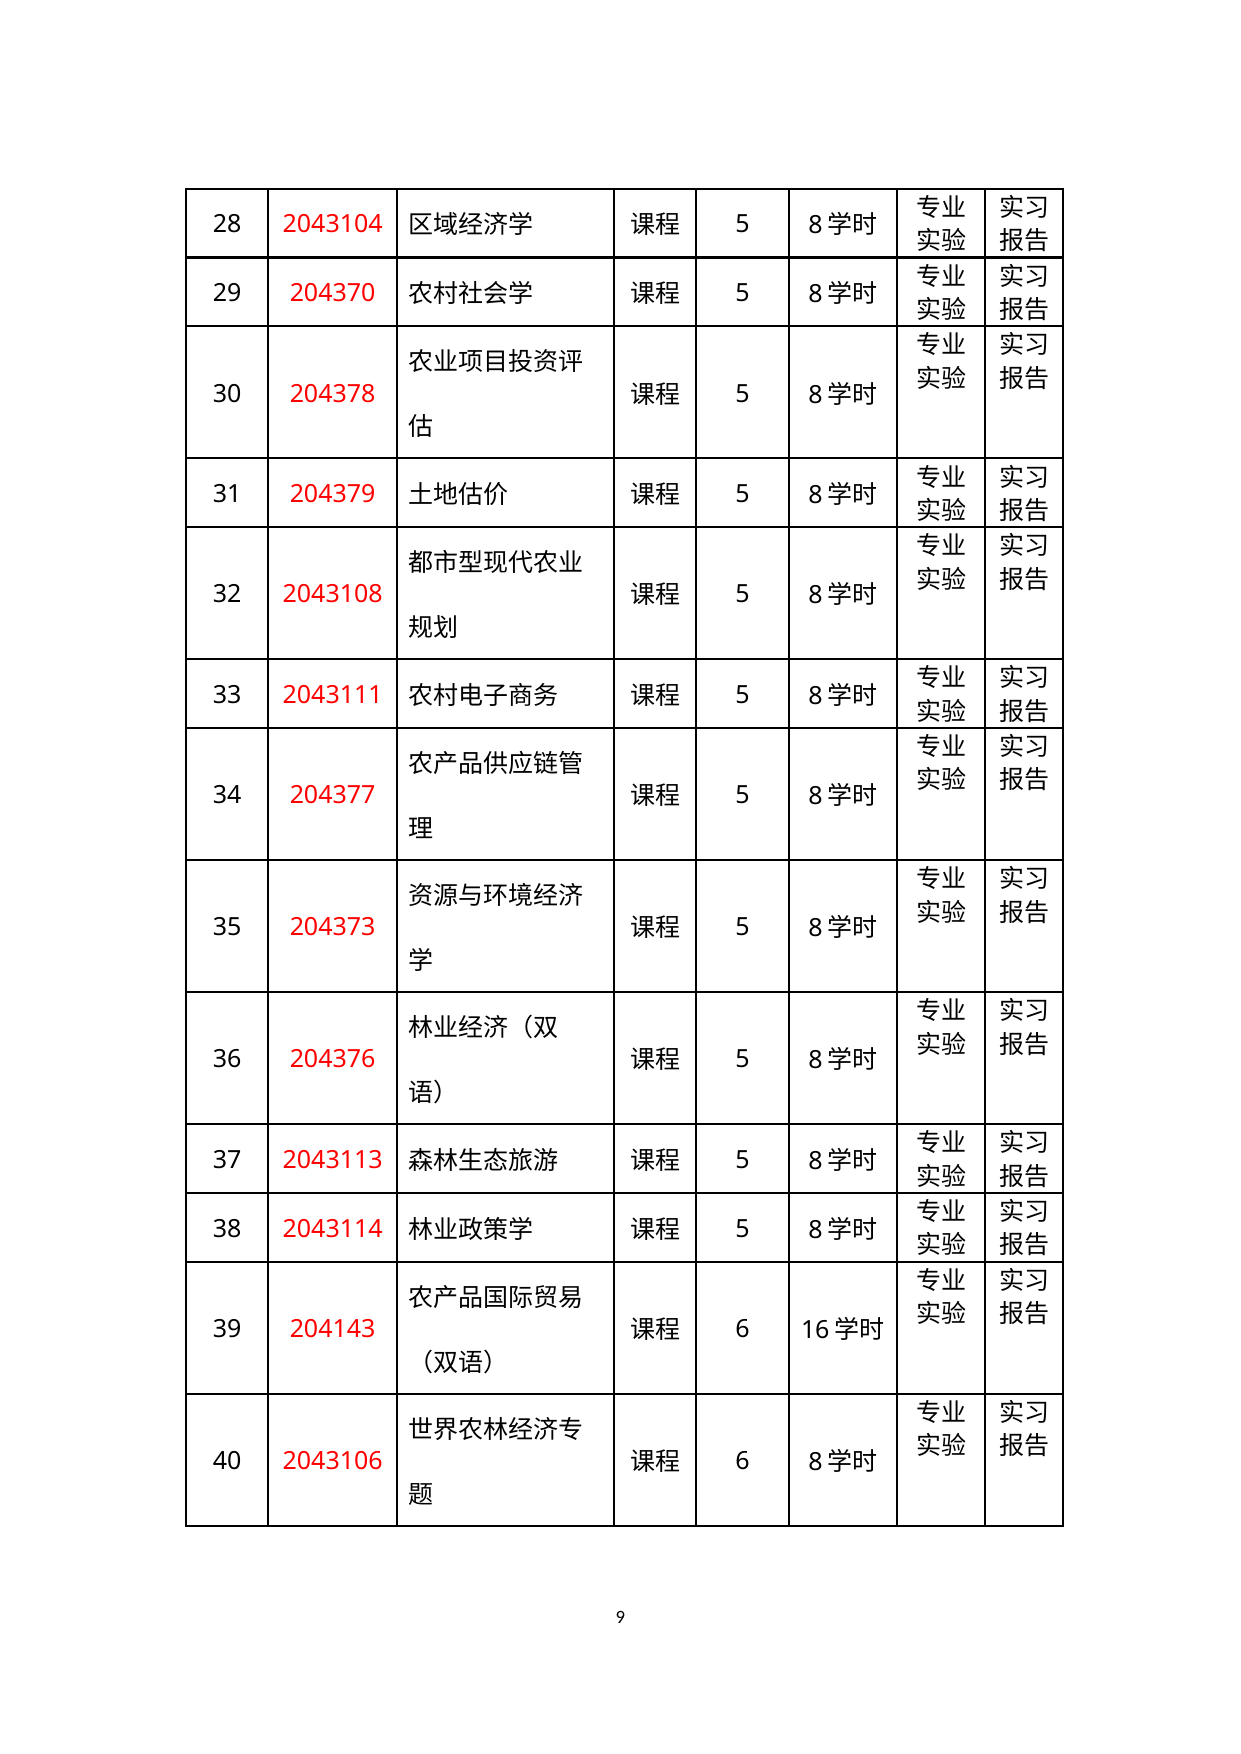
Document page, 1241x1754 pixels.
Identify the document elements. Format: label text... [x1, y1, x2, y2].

table_cell 204379 [269, 459, 396, 526]
table_cell 31 [187, 459, 267, 526]
table_cell 课程 [615, 861, 695, 991]
table_cell 专业实验 [898, 861, 984, 991]
table_cell 8学时 [790, 528, 896, 658]
table_cell 5 [697, 190, 788, 256]
table_cell 都市型现代农业规划 [398, 528, 613, 658]
table_cell 8学时 [790, 1395, 896, 1525]
table_cell 农产品供应链管理 [398, 729, 613, 859]
table_cell 204376 [269, 993, 396, 1123]
table_cell 28 [187, 190, 267, 256]
table_cell 16学时 [790, 1263, 896, 1393]
table_cell 8学时 [790, 993, 896, 1123]
table_cell 36 [187, 993, 267, 1123]
table_cell 8学时 [790, 1125, 896, 1192]
table_cell 课程 [615, 528, 695, 658]
table_cell 33 [187, 660, 267, 727]
table_cell 专业实验 [898, 993, 984, 1123]
table_cell 204377 [269, 729, 396, 859]
table_cell 实习报告 [986, 528, 1062, 658]
table_cell 林业政策学 [398, 1194, 613, 1261]
table_cell 6 [697, 1263, 788, 1393]
table_cell 实习报告 [986, 660, 1062, 727]
table_cell 课程 [615, 259, 695, 325]
table_cell 6 [697, 1395, 788, 1525]
table_cell 2043111 [269, 660, 396, 727]
table_cell 实习报告 [986, 459, 1062, 526]
table_cell 农业项目投资评估 [398, 327, 613, 457]
table_cell 农产品国际贸易（双语） [398, 1263, 613, 1393]
table_cell 5 [697, 993, 788, 1123]
table_cell 8学时 [790, 459, 896, 526]
table_cell 专业实验 [898, 1194, 984, 1261]
table_cell 课程 [615, 729, 695, 859]
table_cell 世界农林经济专题 [398, 1395, 613, 1525]
table_cell 课程 [615, 1395, 695, 1525]
table_cell 实习报告 [986, 993, 1062, 1123]
table_cell 专业实验 [898, 1395, 984, 1525]
table_cell 8学时 [790, 327, 896, 457]
table_cell 2043106 [269, 1395, 396, 1525]
table_cell 5 [697, 259, 788, 325]
table_cell 8学时 [790, 861, 896, 991]
table_cell 5 [697, 1194, 788, 1261]
table_cell 实习报告 [986, 1395, 1062, 1525]
table_cell 实习报告 [986, 190, 1062, 256]
table_cell 农村电子商务 [398, 660, 613, 727]
table_cell 5 [697, 327, 788, 457]
table_cell 38 [187, 1194, 267, 1261]
table_cell 课程 [615, 1125, 695, 1192]
table_cell 34 [187, 729, 267, 859]
table_cell 实习报告 [986, 1194, 1062, 1261]
table_cell 农村社会学 [398, 259, 613, 325]
table_cell 专业实验 [898, 190, 984, 256]
table_cell 课程 [615, 1194, 695, 1261]
table_cell 5 [697, 528, 788, 658]
table_cell 2043108 [269, 528, 396, 658]
table_cell 课程 [615, 993, 695, 1123]
table_cell 204370 [269, 259, 396, 325]
table_cell 实习报告 [986, 729, 1062, 859]
table_cell 32 [187, 528, 267, 658]
table_cell 5 [697, 1125, 788, 1192]
table_cell 专业实验 [898, 327, 984, 457]
table_cell 2043104 [269, 190, 396, 256]
table_cell 8学时 [790, 729, 896, 859]
table_cell 实习报告 [986, 1263, 1062, 1393]
table_cell 204143 [269, 1263, 396, 1393]
table_cell 2043113 [269, 1125, 396, 1192]
table_cell 专业实验 [898, 1125, 984, 1192]
table_cell 5 [697, 861, 788, 991]
table_cell 森林生态旅游 [398, 1125, 613, 1192]
table_cell 5 [697, 660, 788, 727]
table_cell 实习报告 [986, 1125, 1062, 1192]
table_cell 8学时 [790, 1194, 896, 1261]
table_cell 8学时 [790, 259, 896, 325]
table_cell 专业实验 [898, 459, 984, 526]
table_cell 课程 [615, 459, 695, 526]
table_cell 37 [187, 1125, 267, 1192]
table_cell 实习报告 [986, 327, 1062, 457]
table_cell 专业实验 [898, 1263, 984, 1393]
table_cell 课程 [615, 327, 695, 457]
table_cell 课程 [615, 190, 695, 256]
table_cell 204378 [269, 327, 396, 457]
table_cell 林业经济（双语） [398, 993, 613, 1123]
table_cell 5 [697, 459, 788, 526]
table_cell 课程 [615, 1263, 695, 1393]
table_cell 实习报告 [986, 259, 1062, 325]
table_cell 40 [187, 1395, 267, 1525]
table_cell 39 [187, 1263, 267, 1393]
table_cell 204373 [269, 861, 396, 991]
table_cell 29 [187, 259, 267, 325]
table_cell 专业实验 [898, 660, 984, 727]
table_cell 专业实验 [898, 729, 984, 859]
table_cell 2043114 [269, 1194, 396, 1261]
table_cell 专业实验 [898, 528, 984, 658]
table_cell 8学时 [790, 660, 896, 727]
table_cell 土地估价 [398, 459, 613, 526]
table_cell 区域经济学 [398, 190, 613, 256]
table_cell 35 [187, 861, 267, 991]
table_cell 课程 [615, 660, 695, 727]
table_cell 专业实验 [898, 259, 984, 325]
table_cell 8学时 [790, 190, 896, 256]
table_cell 实习报告 [986, 861, 1062, 991]
table_cell 5 [697, 729, 788, 859]
table_cell 资源与环境经济学 [398, 861, 613, 991]
table_cell 30 [187, 327, 267, 457]
